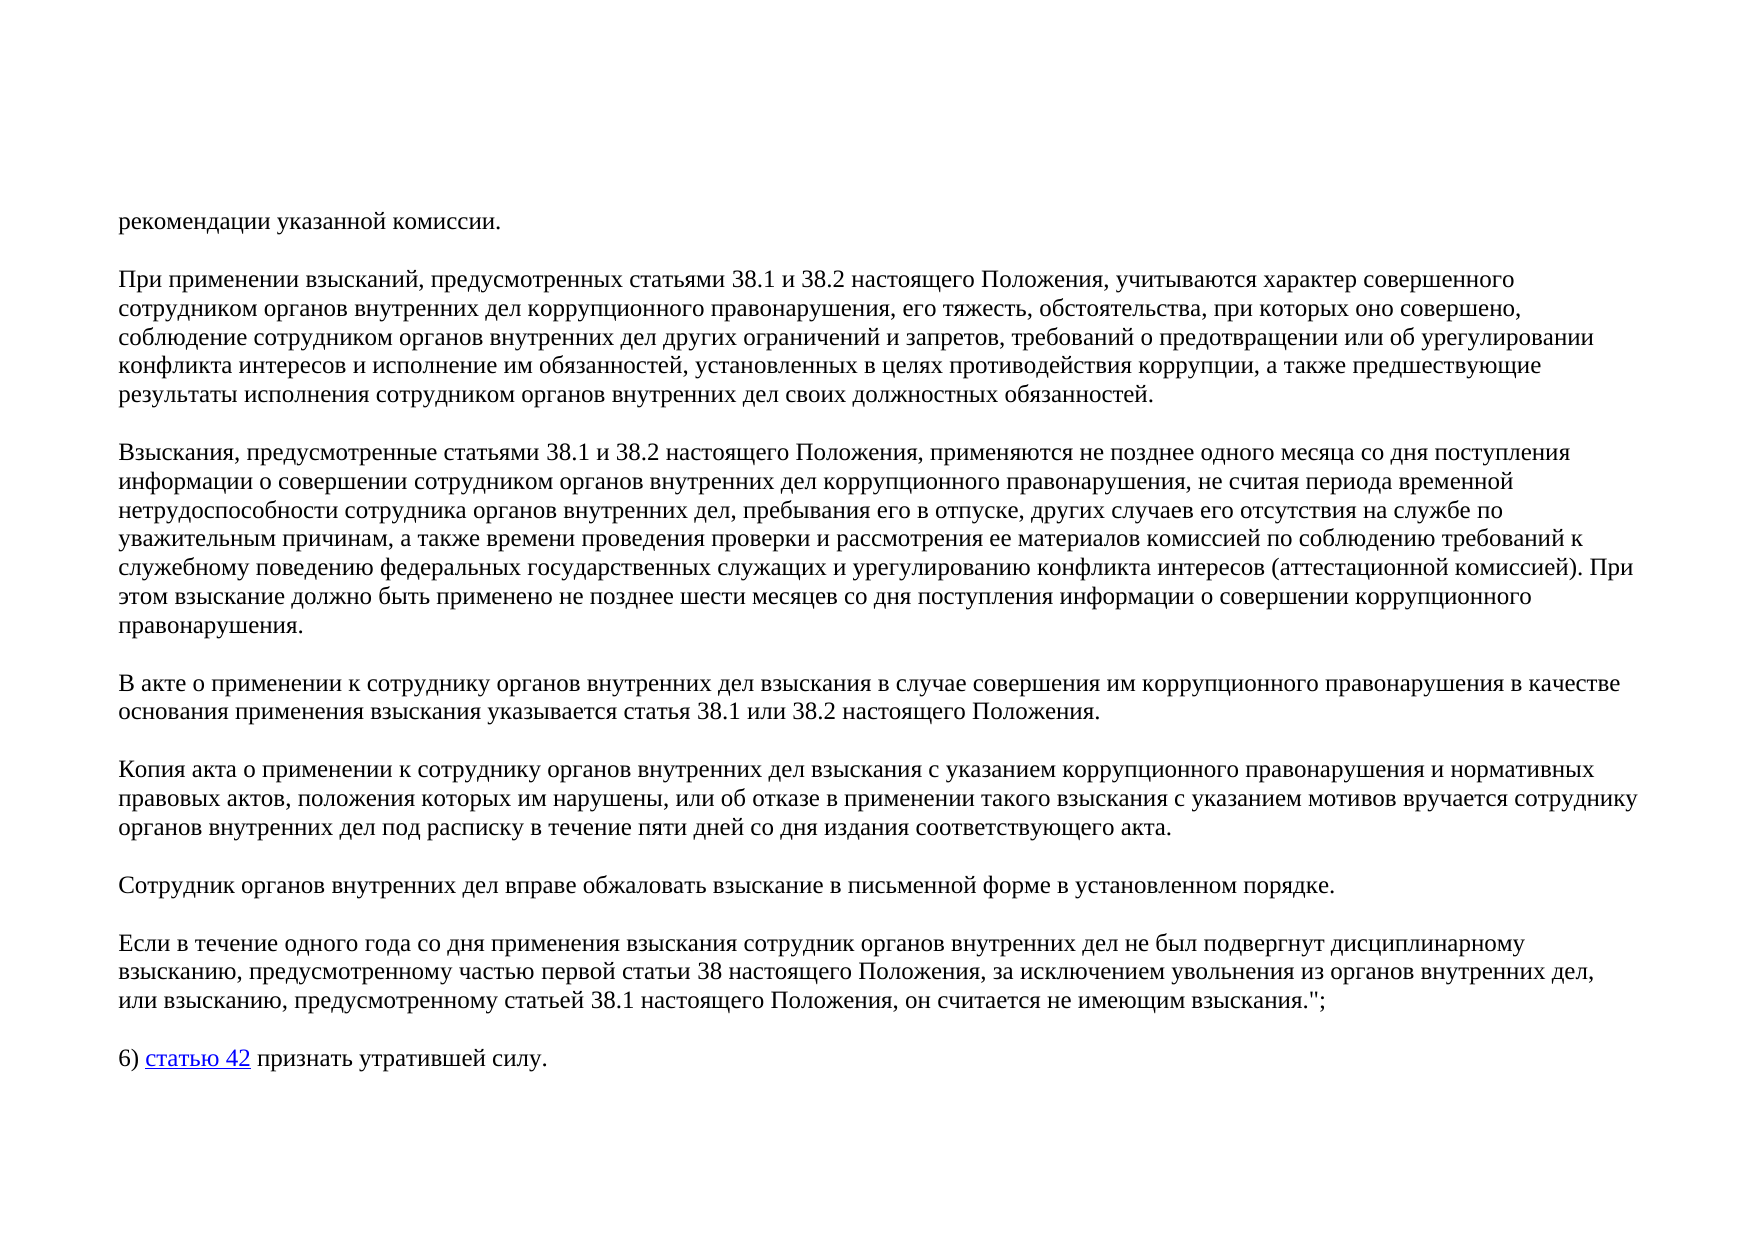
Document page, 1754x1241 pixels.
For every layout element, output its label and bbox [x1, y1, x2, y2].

table_header [118, 177, 1640, 1130]
